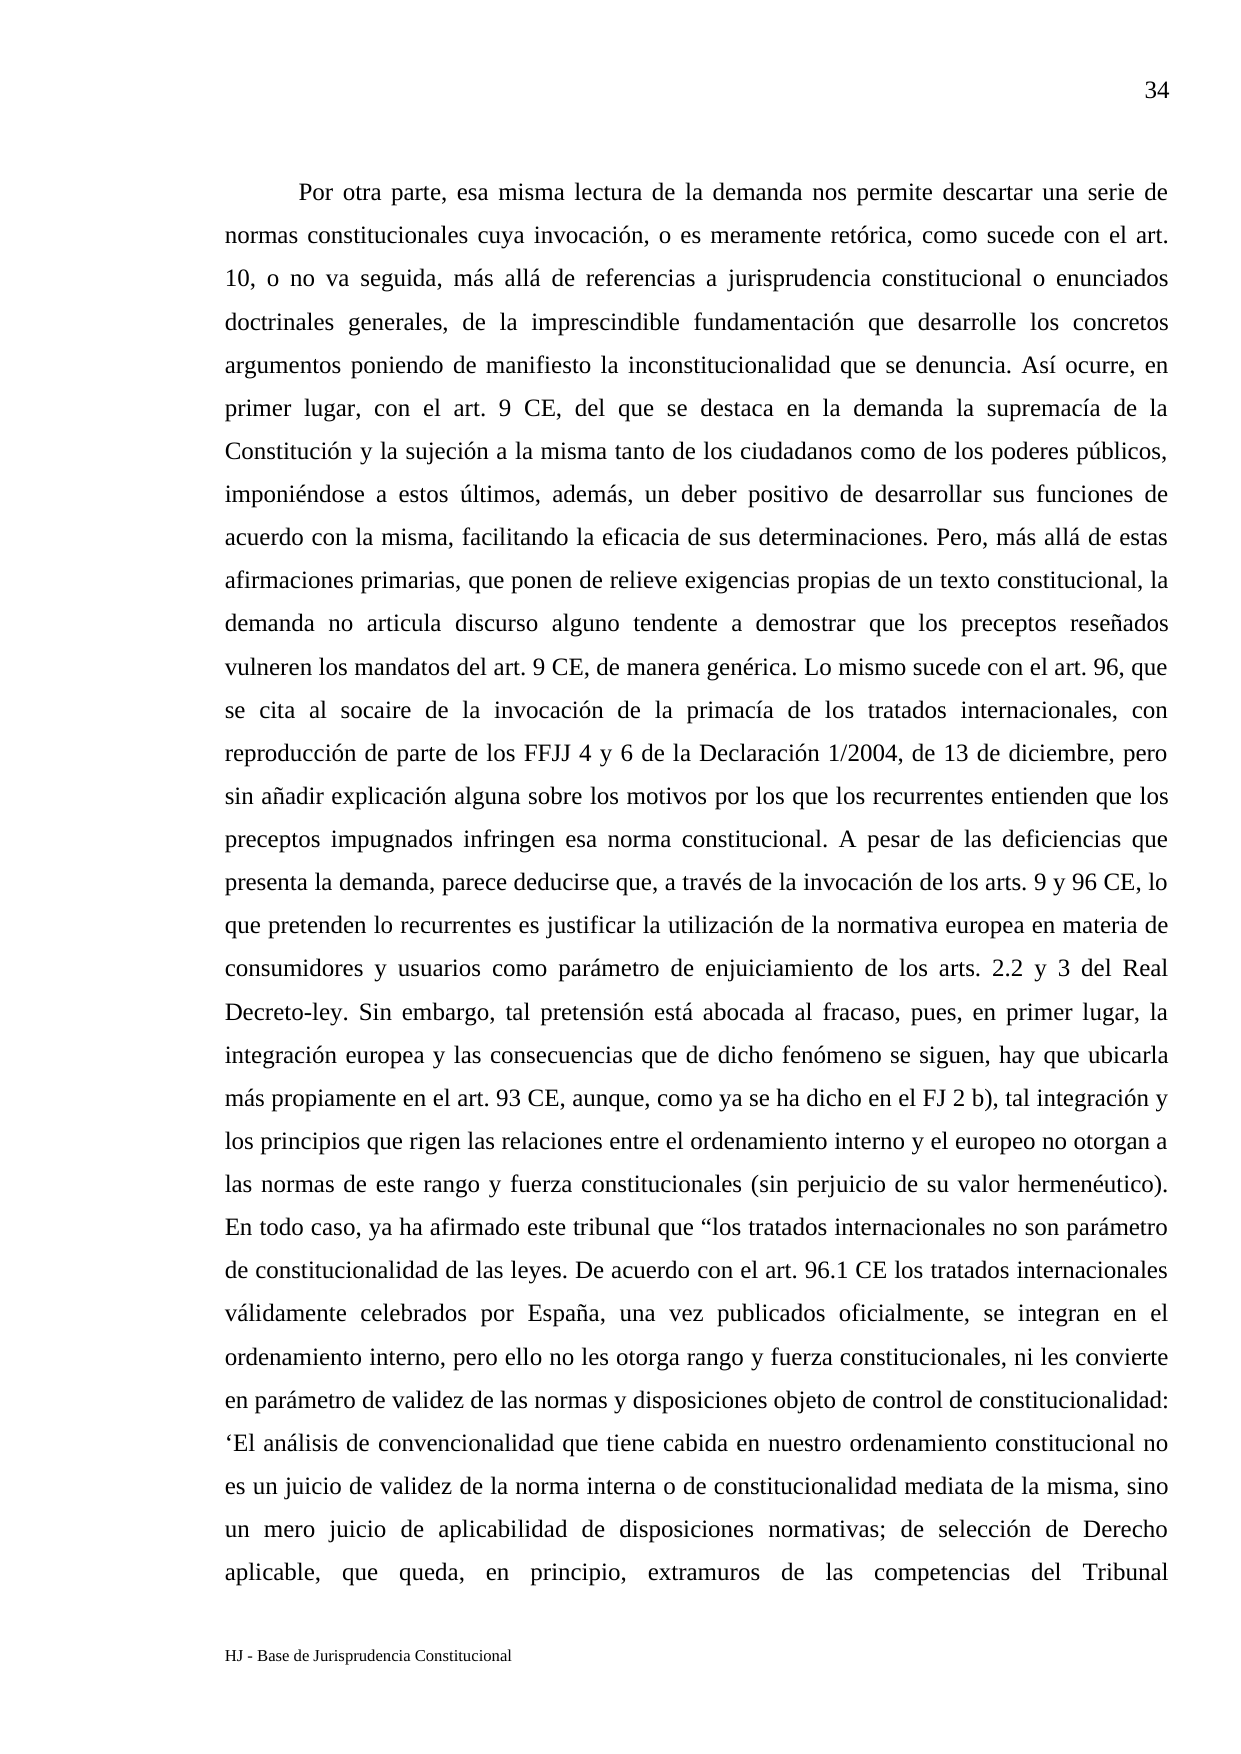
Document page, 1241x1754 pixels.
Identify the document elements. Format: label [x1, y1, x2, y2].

text [224, 177, 1169, 1586]
